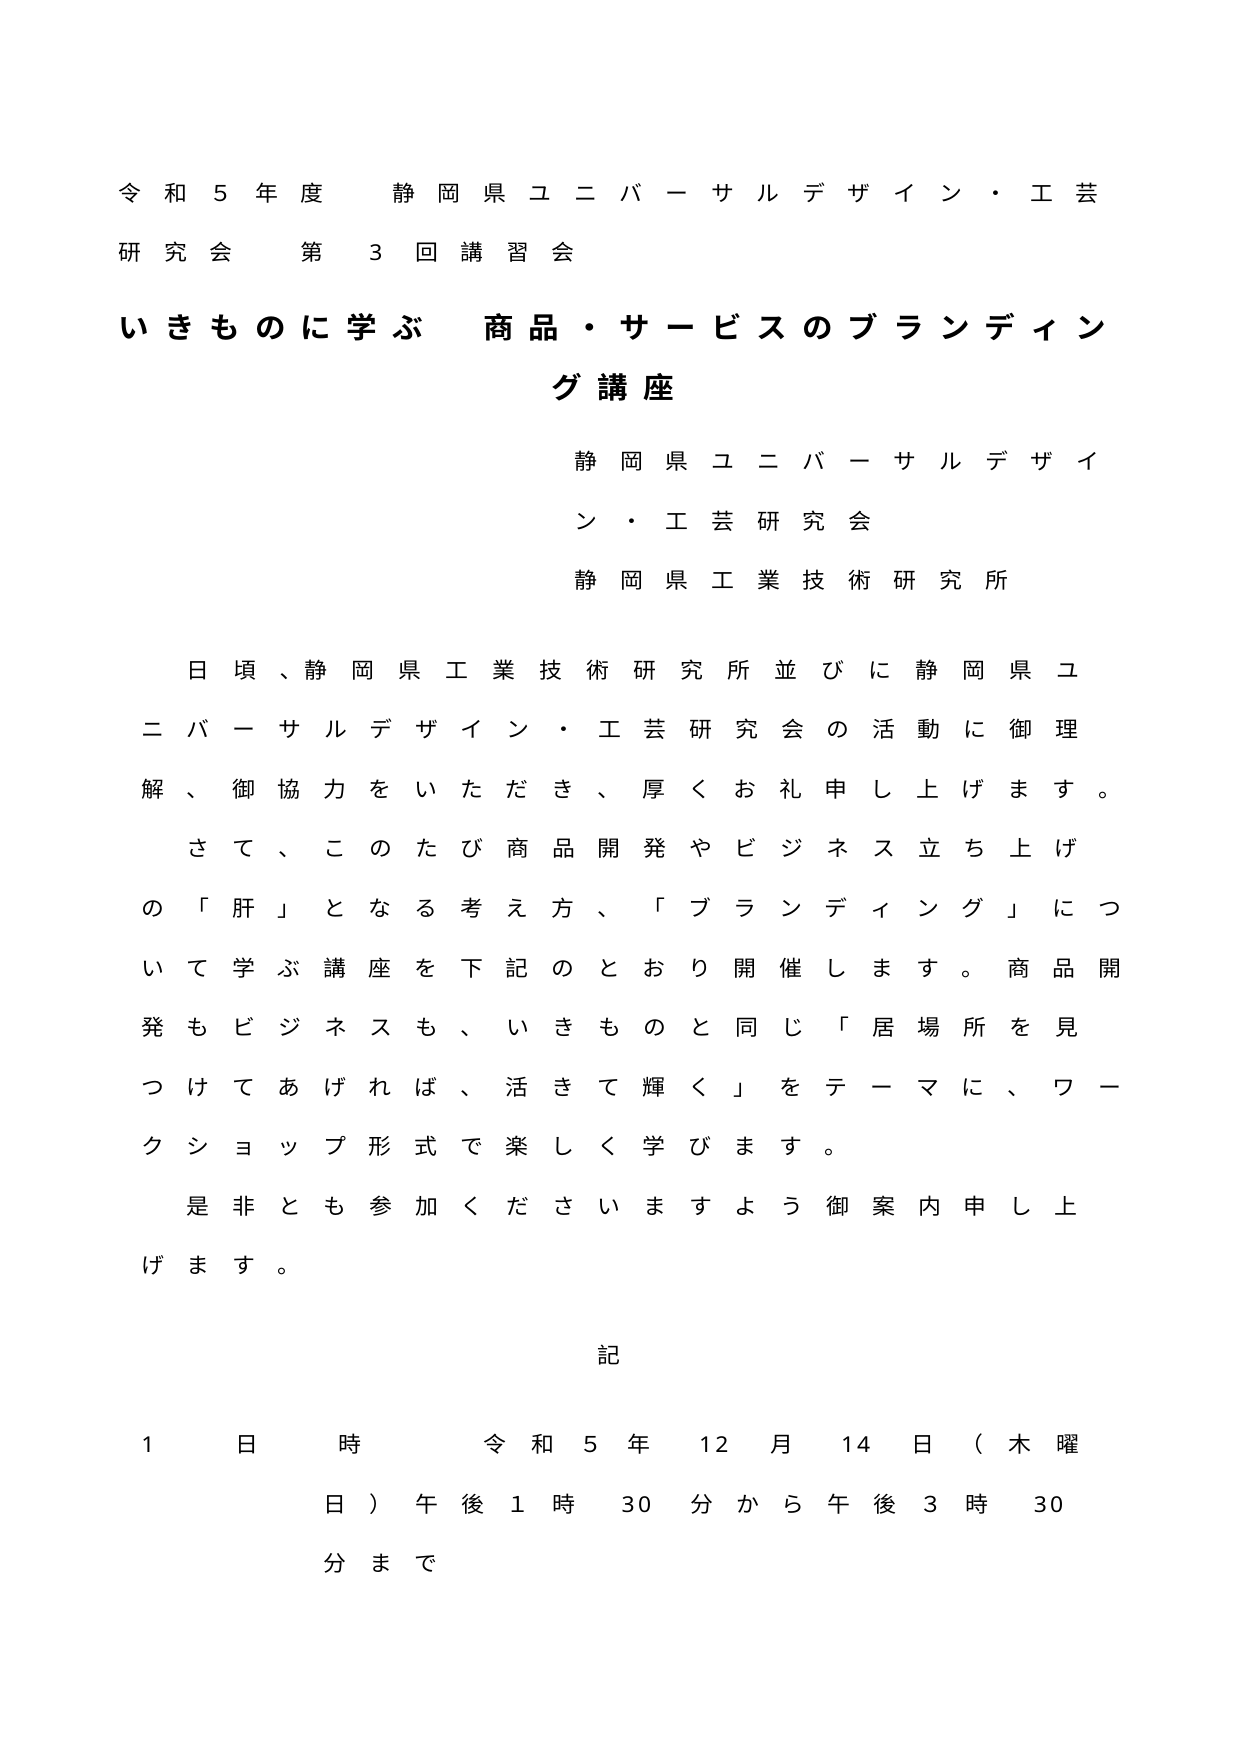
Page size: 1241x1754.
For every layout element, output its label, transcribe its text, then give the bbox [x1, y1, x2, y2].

text 是非とも参加くださいますよう御案内申し上げます。 [138, 1175, 1102, 1294]
text 日頃､静岡県工業技術研究所並びに静岡県ユニバーサルデザイン・工芸研究会の活動に御理解、御協力をいただき、厚くお礼申し上げます。 [138, 639, 1102, 817]
text さて、このたび商品開発やビジネス立ち上げの「肝」となる考え方、「ブランディング」について学ぶ講座を下記のとおり開催します。商品開発もビジネスも、いきものと同じ「居場所を見つけてあげれば、活きて輝く」をテーマに、ワークショップ形式で楽しく学びます。 [138, 817, 1102, 1175]
subtitle 記 [118, 1324, 1122, 1383]
text いきものに学ぶ 商品・サービスのブランディング講座 [118, 296, 1122, 415]
text 1 日時 令和５年12月14日（木曜日）午後１時30分から午後３時30分まで [138, 1413, 1102, 1592]
text 令和５年度 静岡県ユニバーサルデザイン・工芸研究会 第3回講習会 [118, 162, 1122, 281]
text 静岡県ユニバーサルデザイン・工芸研究会 [573, 430, 1122, 549]
text 静岡県工業技術研究所 [573, 549, 1122, 609]
